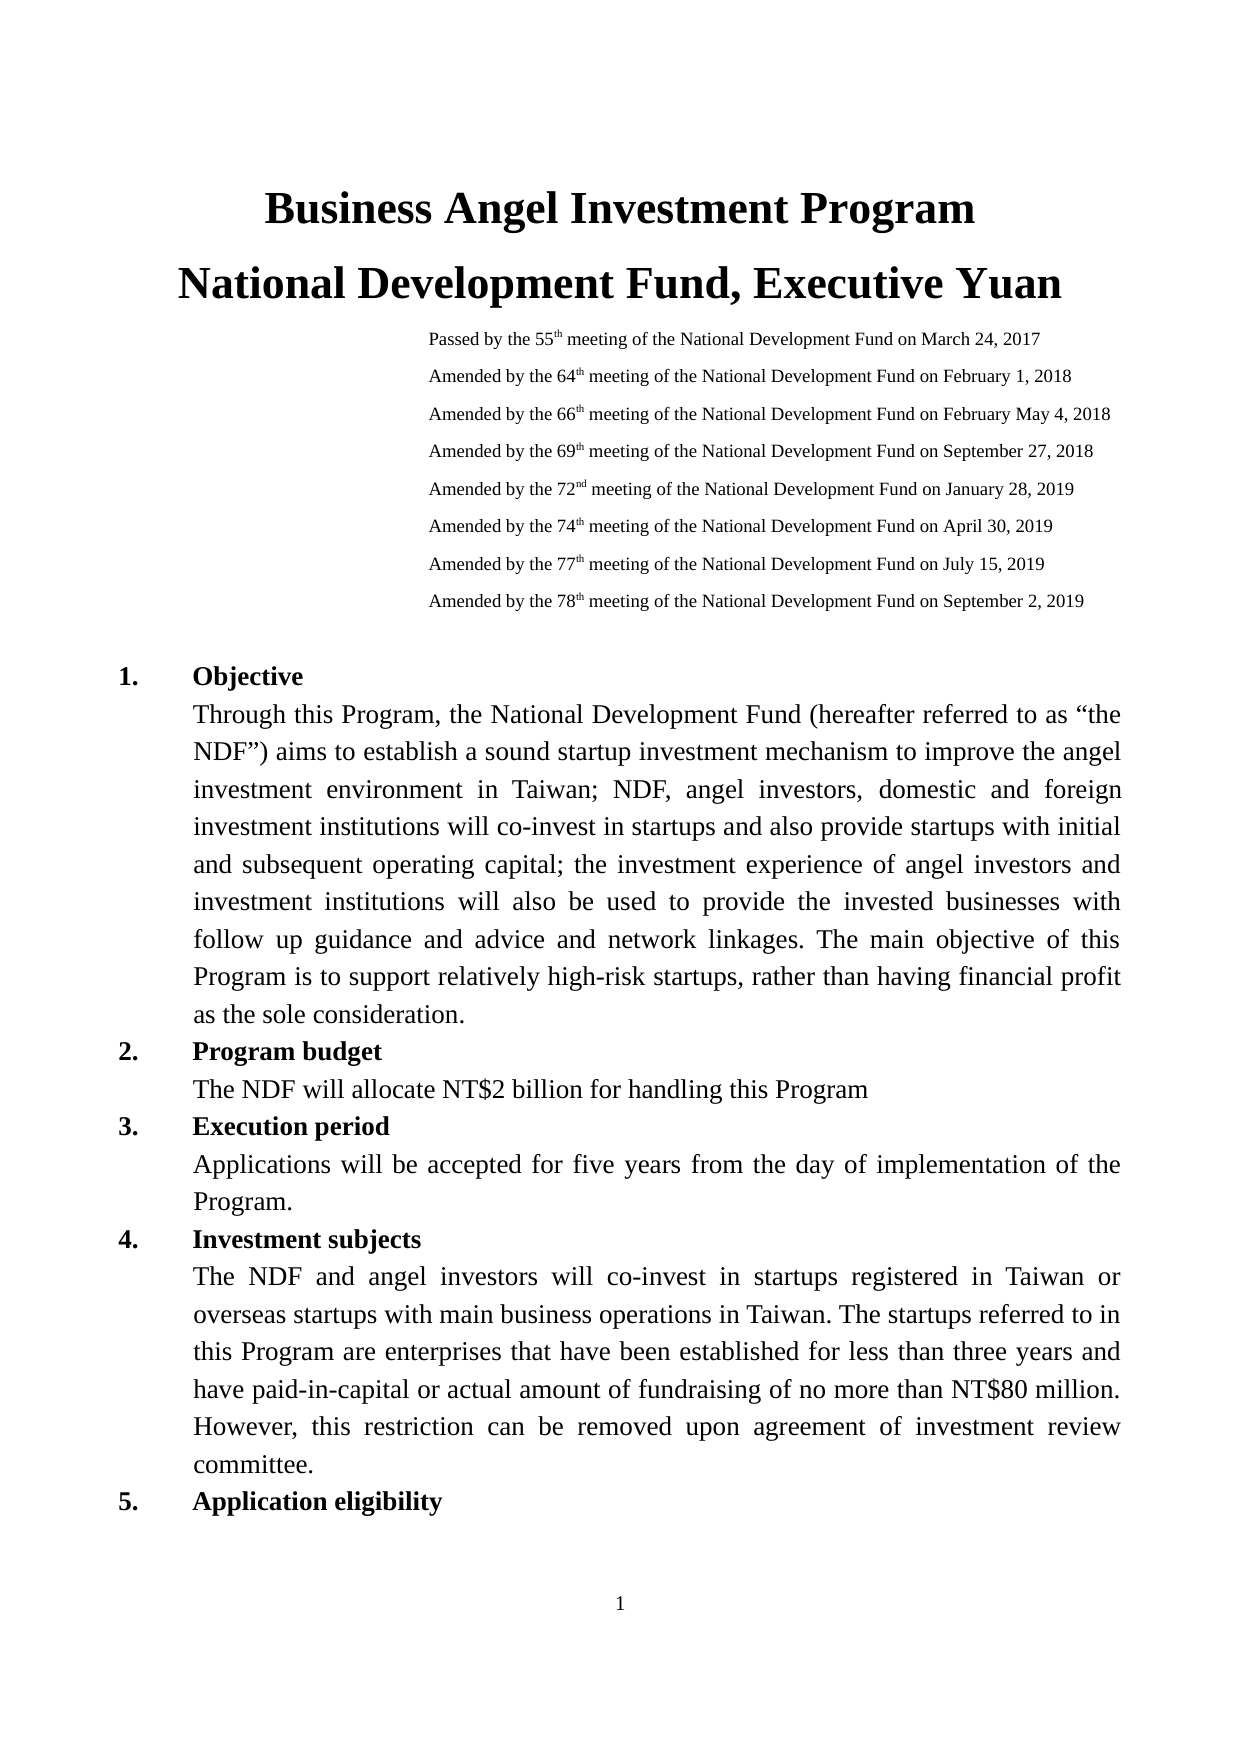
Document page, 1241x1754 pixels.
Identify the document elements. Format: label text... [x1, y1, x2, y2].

list Application eligibility [118, 1482, 1122, 1520]
text Amended by the 72nd meeting of the National Development Fund on January 28, 2019 [428, 470, 1122, 507]
text Amended by the 78th meeting of the National Development Fund on September 2, 2019 [428, 582, 1122, 620]
text Passed by the 55th meeting of the National Development Fund on March 24, 2017 [428, 320, 1122, 357]
text Amended by the 66th meeting of the National Development Fund on February May 4, 2018 [428, 395, 1122, 432]
text Amended by the 74th meeting of the National Development Fund on April 30, 2019 [428, 507, 1122, 545]
list Investment subjects [118, 1220, 1122, 1257]
list Applications will be accepted for five years from the day of implementation of the Program. [193, 1145, 1122, 1220]
list The NDF and angel investors will co-invest in startups registered in Taiwan or overseas startups with main business operations in Taiwan. The startups referred to in this Program are enterprises that have been established for less than three years and have paid-in-capital or actual amount of fundraising of no more than NT$80 million. However, this restriction can be removed upon agreement of investment review committee. [193, 1257, 1122, 1482]
list Program budget [118, 1032, 1122, 1070]
text Business Angel Investment Program [118, 170, 1122, 245]
list Execution period [118, 1107, 1122, 1145]
text Amended by the 64th meeting of the National Development Fund on February 1, 2018 [428, 357, 1122, 395]
text National Development Fund, Executive Yuan [118, 245, 1122, 320]
list The NDF will allocate NT$2 billion for handling this Program [193, 1070, 1122, 1107]
list Through this Program, the National Development Fund (hereafter referred to as “the NDF”) aims to establish a sound startup investment mechanism to improve the angel investment environment in Taiwan; NDF, angel investors, domestic and foreign investment institutions will co-invest in startups and also provide startups with initial and subsequent operating capital; the investment experience of angel investors and investment institutions will also be used to provide the invested businesses with follow up guidance and advice and network linkages. The main objective of this Program is to support relatively high-risk startups, rather than having financial profit as the sole consideration. [193, 695, 1122, 1032]
text Amended by the 77th meeting of the National Development Fund on July 15, 2019 [428, 545, 1122, 582]
text Amended by the 69th meeting of the National Development Fund on September 27, 2018 [428, 432, 1122, 470]
list Objective [118, 657, 1122, 695]
